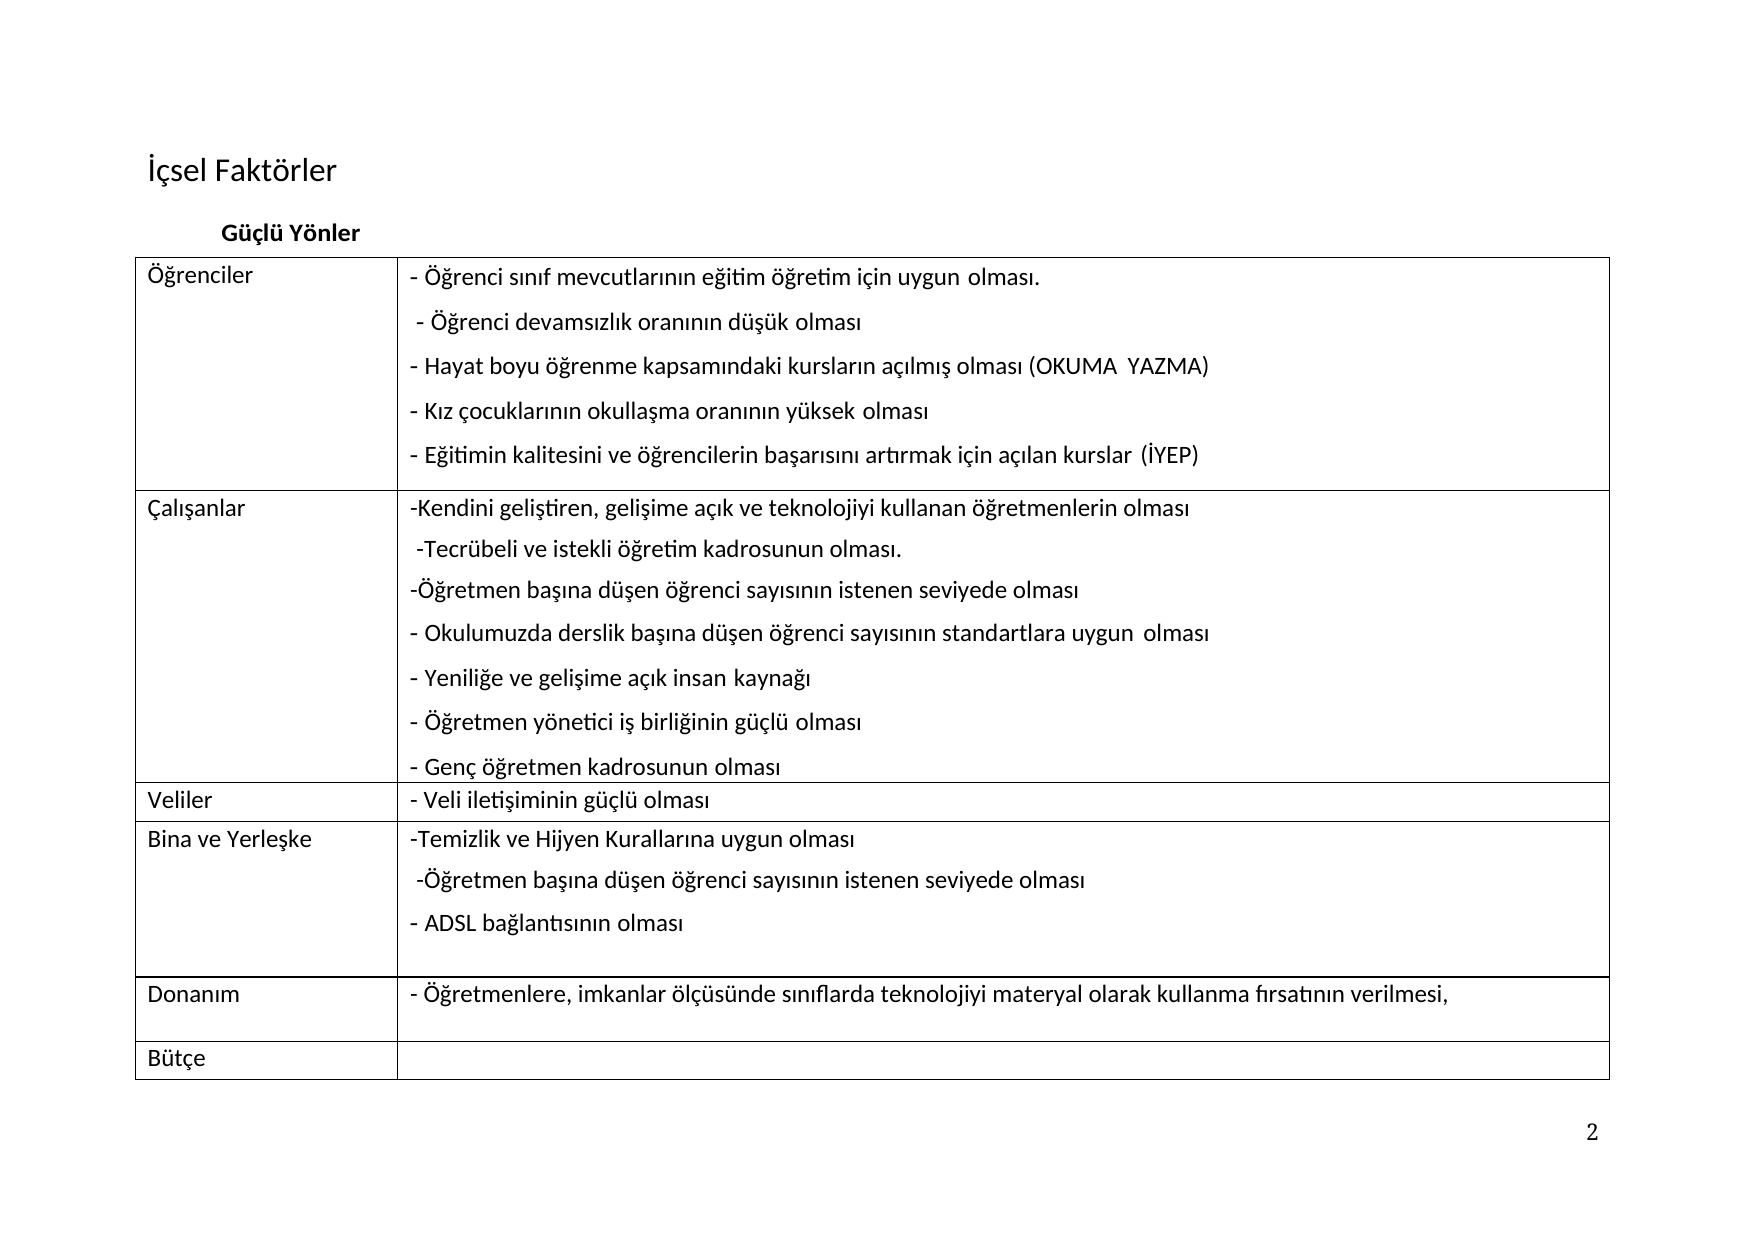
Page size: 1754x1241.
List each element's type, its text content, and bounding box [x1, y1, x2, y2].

table_header Öğrenci sınıf mevcutlarının eğitim öğretim için uygun olması. Öğrenci devamsızlık oranının düşük olması Hayat boyu öğrenme kapsamındaki kursların açılmış olması (OKUMA YAZMA) Kız çocuklarının okullaşma oranının yüksek olması Eğitimin kalitesini ve öğrencilerin başarısını artırmak için açılan kurslar (İYEP) [398, 258, 1609, 490]
table_cell [398, 1042, 1609, 1079]
table_cell Çalışanlar [136, 491, 397, 782]
table_cell -Kendini geliştiren, gelişime açık ve teknolojiyi kullanan öğretmenlerin olması -Tecrübeli ve istekli öğretim kadrosunun olması. -Öğretmen başına düşen öğrenci sayısının istenen seviyede olması Okulumuzda derslik başına düşen öğrenci sayısının standartlara uygun olması Yeniliğe ve gelişime açık insan kaynağı Öğretmen yönetici iş birliğinin güçlü olması Genç öğretmen kadrosunun olması [398, 491, 1609, 782]
table_cell Donanım [136, 978, 397, 1041]
table_cell -Temizlik ve Hijyen Kurallarına uygun olması -Öğretmen başına düşen öğrenci sayısının istenen seviyede olması ADSL bağlantısının olması [398, 822, 1609, 976]
table_cell - Öğretmenlere, imkanlar ölçüsünde sınıflarda teknolojiyi materyal olarak kullanma fırsatının verilmesi, [398, 978, 1609, 1041]
text Güçlü Yönler [221, 217, 1754, 247]
table_header Öğrenciler [136, 258, 397, 490]
table_cell - Veli iletişiminin güçlü olması [398, 783, 1609, 821]
table_cell Bütçe [136, 1042, 397, 1079]
table_cell Bina ve Yerleşke [136, 822, 397, 976]
text İçsel Faktörler [147, 149, 1754, 190]
table_cell Veliler [136, 783, 397, 821]
